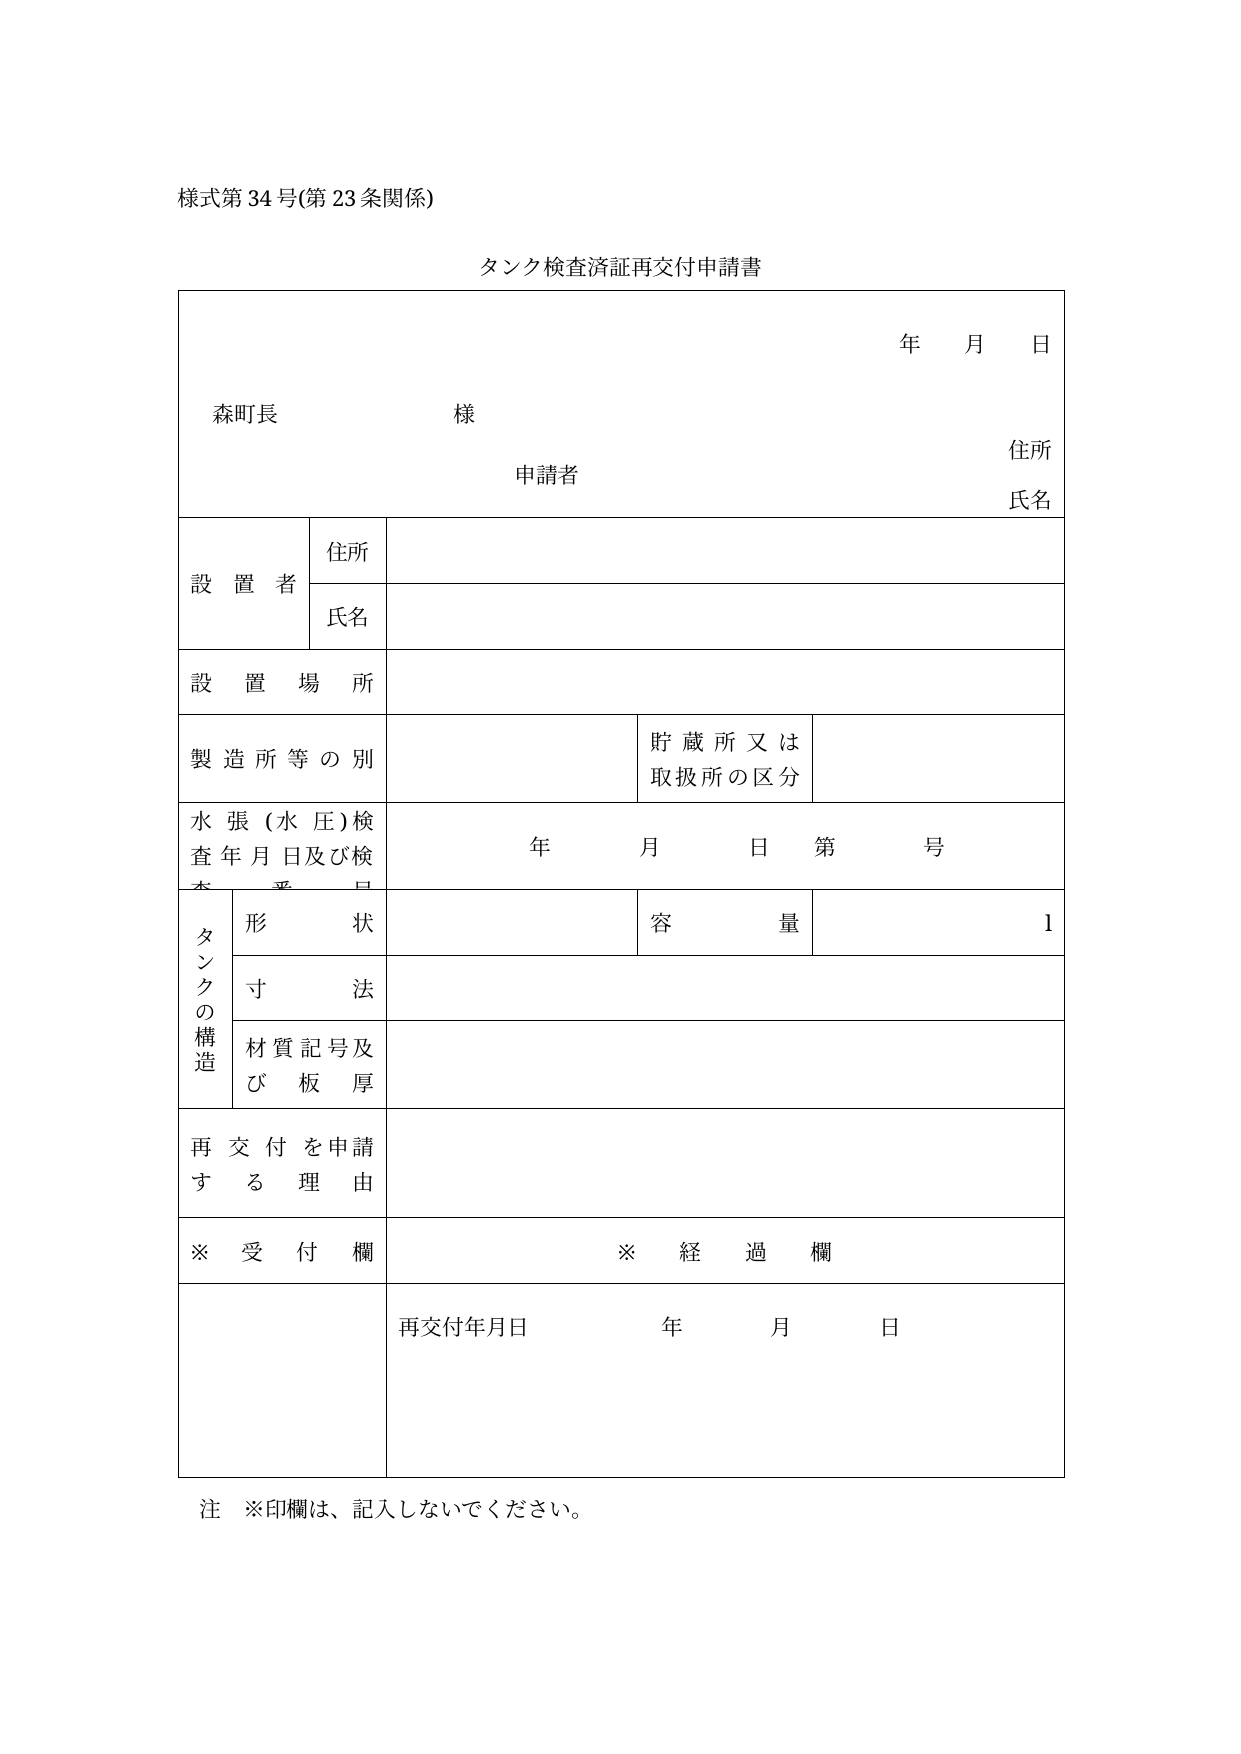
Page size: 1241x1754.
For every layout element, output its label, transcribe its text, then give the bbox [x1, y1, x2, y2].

table_cell 申請者 [179, 431, 592, 517]
table_cell [387, 890, 637, 955]
table_cell [179, 1284, 386, 1477]
table_header 年 月 日 森町長 様 [179, 291, 1064, 431]
table_cell 製造所等の別 [179, 715, 386, 802]
table_cell 水張(水圧)検査年月日及び検査番号 [179, 803, 386, 889]
table_cell 設置者 [179, 518, 309, 648]
table_cell [387, 650, 1064, 714]
table_cell [387, 1021, 1064, 1108]
table_cell 材質記号及び板厚 [233, 1021, 386, 1108]
table_cell 設置場所 [179, 650, 386, 714]
table_cell 再交付を申請する理由 [179, 1109, 386, 1217]
table_cell [387, 715, 637, 802]
table_cell 再交付年月日 年 月 日 [387, 1284, 1064, 1477]
table_cell 住所 [310, 518, 386, 583]
table_cell タンクの構造 [179, 890, 232, 1108]
table_cell [387, 518, 1064, 583]
text 注 ※印欄は、記入しないでください。 [177, 1491, 1063, 1525]
table_cell [387, 584, 1064, 648]
table_cell 容量 [638, 890, 812, 955]
table_cell l [813, 890, 1064, 955]
table_cell [387, 1109, 1064, 1217]
text 様式第34号(第23条関係) [177, 179, 1063, 214]
table_cell 寸法 [233, 956, 386, 1020]
table_cell 住所 氏名 [592, 431, 1064, 517]
table_cell ※受付欄 [179, 1218, 386, 1283]
table_cell 形状 [233, 890, 386, 955]
table_cell [813, 715, 1064, 802]
text タンク検査済証再交付申請書 [177, 249, 1063, 284]
table_cell 氏名 [310, 584, 386, 648]
table_cell 貯蔵所又は 取扱所の区分 [638, 715, 812, 802]
table_cell 年 月 日 第 号 [387, 803, 1064, 889]
table_cell [387, 956, 1064, 1020]
table_cell ※経過欄 [387, 1218, 1064, 1283]
